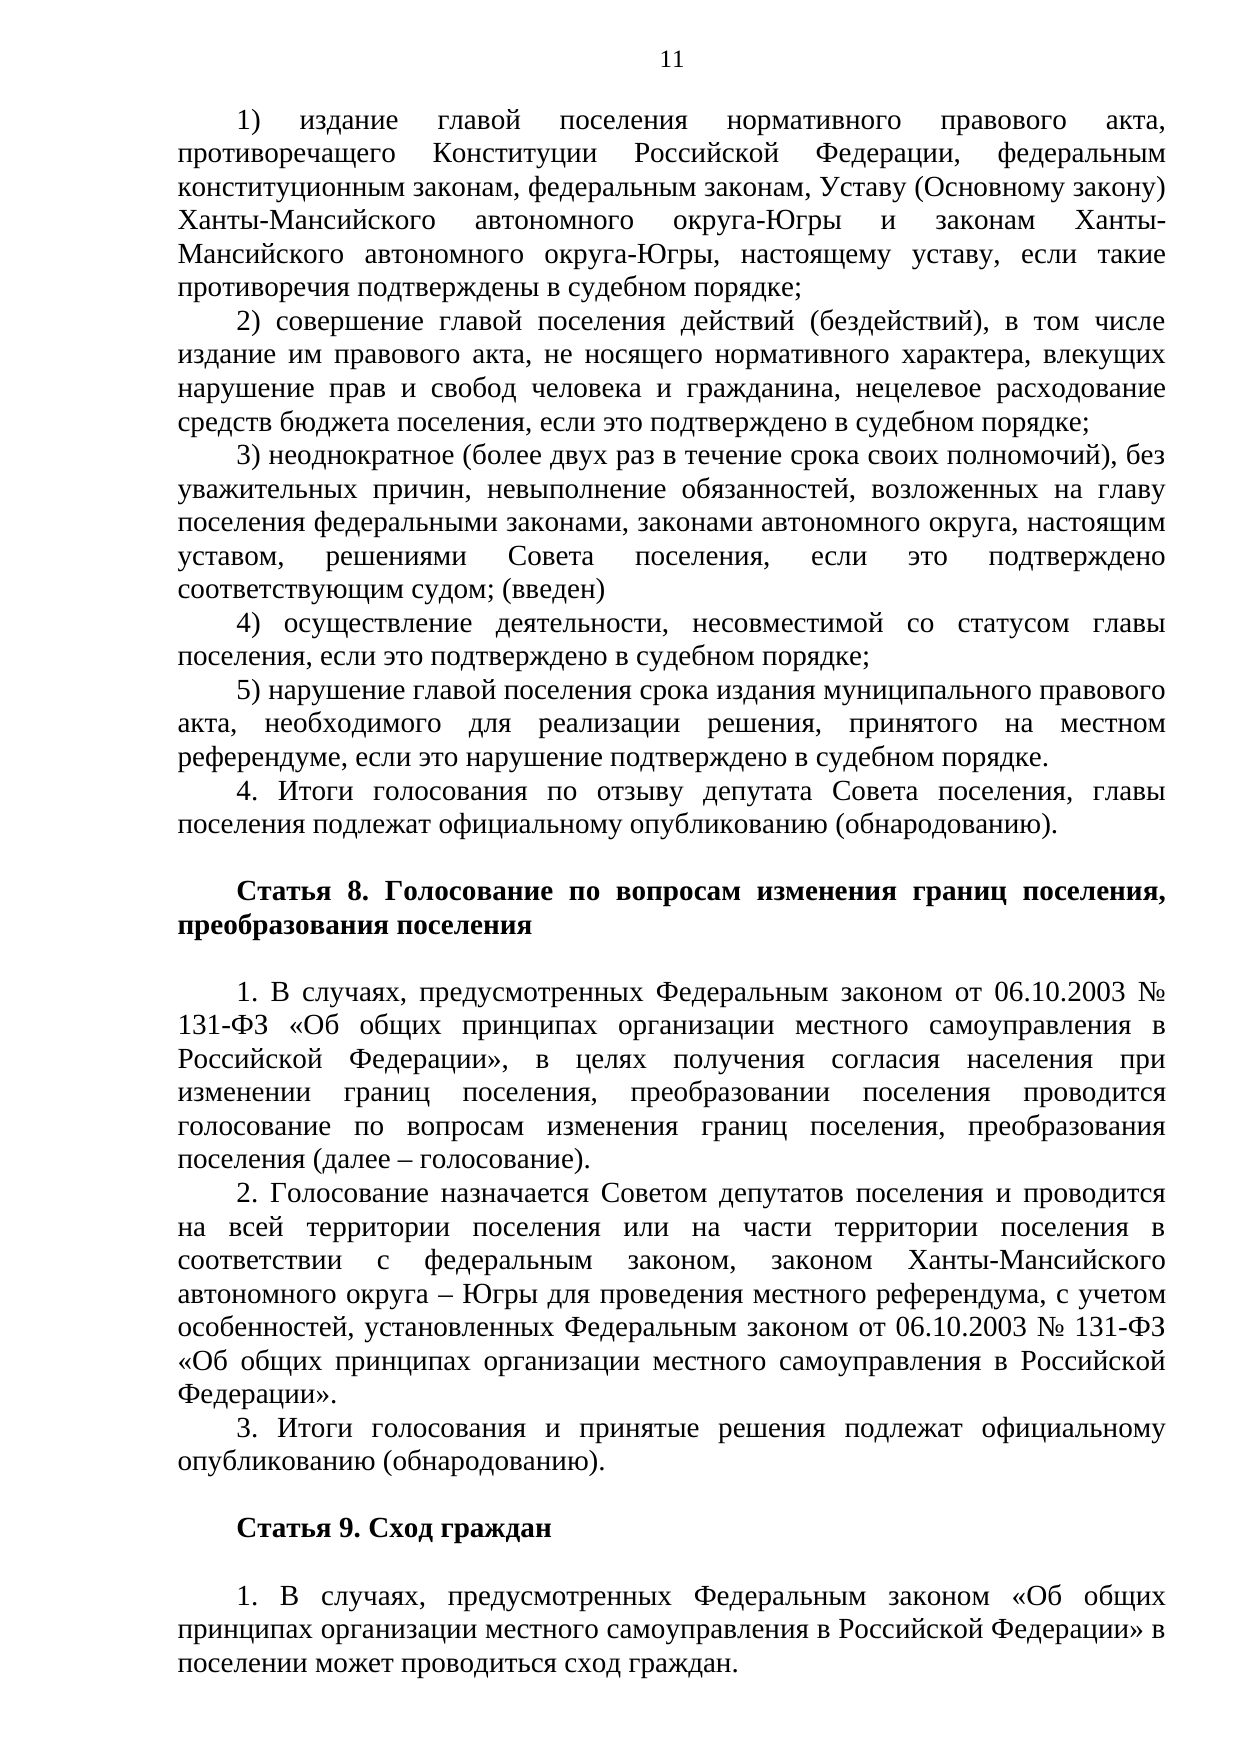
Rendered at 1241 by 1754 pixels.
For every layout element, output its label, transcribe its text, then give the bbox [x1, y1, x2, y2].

text 1. В случаях, предусмотренных Федеральным законом «Об общих принципах организации местного самоуправления в Российской Федерации» в поселении может проводиться сход граждан. [177, 1578, 1167, 1678]
text 2. Голосование назначается Советом депутатов поселения и проводится на всей территории поселения или на части территории поселения в соответствии с федеральным законом, законом Ханты-Мансийского автономного округа – Югры для проведения местного референдума, с учетом особенностей, установленных Федеральным законом от 06.10.2003 № 131-ФЗ «Об общих принципах организации местного самоуправления в Российской Федерации». [177, 1175, 1167, 1410]
text 3) неоднократное (более двух раз в течение срока своих полномочий), без уважительных причин, невыполнение обязанностей, возложенных на главу поселения федеральными законами, законами автономного округа, настоящим уставом, решениями Совета поселения, если это подтверждено соответствующим судом; (введен) [177, 437, 1167, 605]
text 3. Итоги голосования и принятые решения подлежат официальному опубликованию (обнародованию). [177, 1410, 1167, 1477]
text 5) нарушение главой поселения срока издания муниципального правового акта, необходимого для реализации решения, принятого на местном референдуме, если это нарушение подтверждено в судебном порядке. [177, 672, 1167, 773]
text 2) совершение главой поселения действий (бездействий), в том числе издание им правового акта, не носящего нормативного характера, влекущих нарушение прав и свобод человека и гражданина, нецелевое расходование средств бюджета поселения, если это подтверждено в судебном порядке; [177, 303, 1167, 437]
text Статья 8. Голосование по вопросам изменения границ поселения, преобразования поселения [177, 873, 1167, 940]
text 4. Итоги голосования по отзыву депутата Совета поселения, главы поселения подлежат официальному опубликованию (обнародованию). [177, 773, 1167, 840]
text 4) осуществление деятельности, несовместимой со статусом главы поселения, если это подтверждено в судебном порядке; [177, 605, 1167, 672]
text 1) издание главой поселения нормативного правового акта, противоречащего Конституции Российской Федерации, федеральным конституционным законам, федеральным законам, Уставу (Основному закону) Ханты-Мансийского автономного округа-Югры и законам Ханты-Мансийского автономного округа-Югры, настоящему уставу, если такие противоречия подтверждены в судебном порядке; [177, 102, 1167, 303]
text 1. В случаях, предусмотренных Федеральным законом от 06.10.2003 № 131-ФЗ «Об общих принципах организации местного самоуправления в Российской Федерации», в целях получения согласия населения при изменении границ поселения, преобразовании поселения проводится голосование по вопросам изменения границ поселения, преобразования поселения (далее – голосование). [177, 974, 1167, 1175]
text Статья 9. Сход граждан [177, 1511, 1167, 1544]
